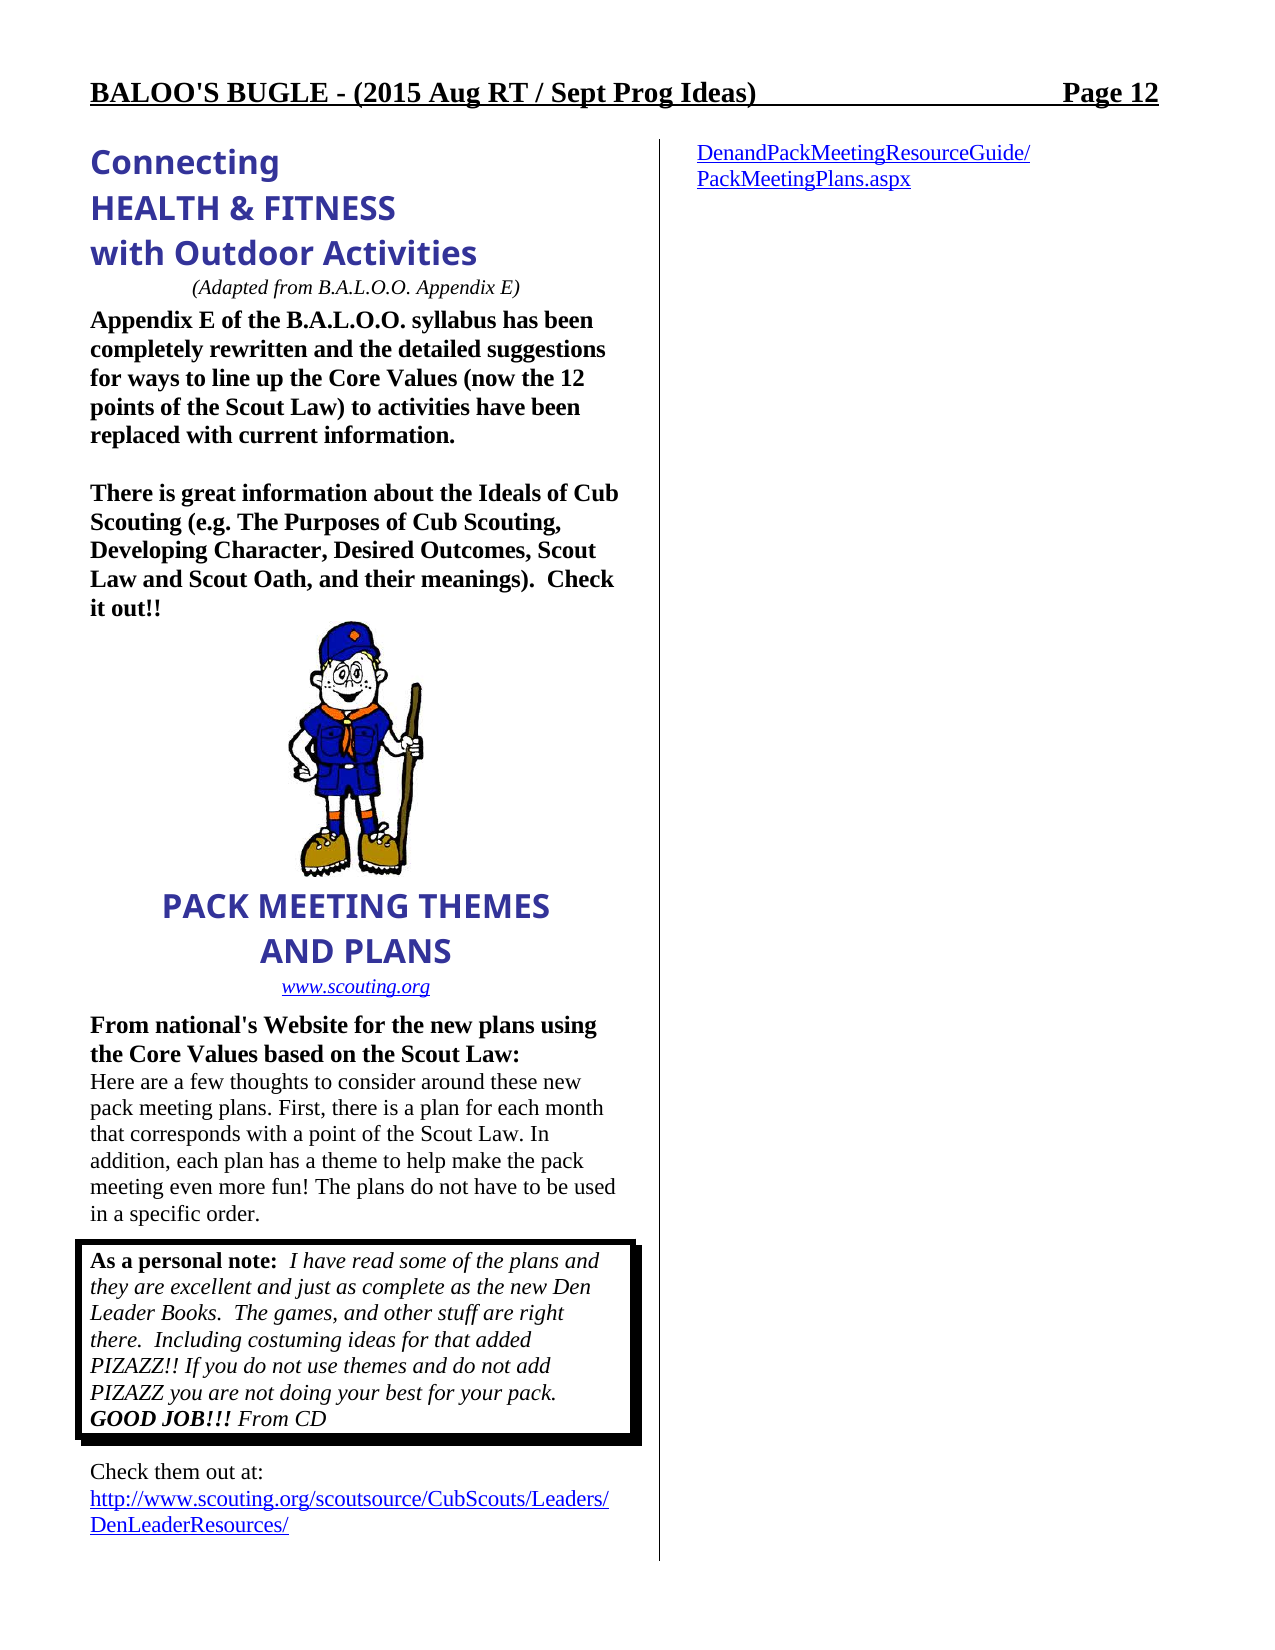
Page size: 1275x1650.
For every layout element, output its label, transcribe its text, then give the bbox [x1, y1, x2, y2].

text Appendix E of the B.A.L.O.O. syllabus has been completely rewritten and the detailed suggestions for ways to line up the Core Values (now the 12 points of the Scout Law) to activities have been replaced with current information. [90, 305, 622, 449]
text From national's Website for the new plans using the Core Values based on the Scout Law: [90, 1010, 622, 1068]
subtitle PACK MEETING THEMES AND PLANS [90, 883, 622, 974]
text There is great information about the Ideals of Cub Scouting (e.g. The Purposes of Cub Scouting, Developing Character, Desired Outcomes, Scout Law and Scout Oath, and their meanings). Check it out!! [90, 478, 622, 622]
text Check them out at: http://www.scouting.org/scoutsource/CubScouts/Leaders/DenLeaderResources/DenandPackMeetingResourceGuide/PackMeetingPlans.aspx [697, 139, 1228, 192]
text Check them out at: http://www.scouting.org/scoutsource/CubScouts/Leaders/DenLeaderResources/DenandPackMeetingResourceGuide/PackMeetingPlans.aspx [90, 1458, 622, 1537]
picture [288, 621, 424, 877]
text As a personal note: I have read some of the plans and they are excellent and just as complete as the new Den Leader Books. The games, and other stuff are right there. Including costuming ideas for that added PIZAZZ!! If you do not use themes and do not add PIZAZZ you are not doing your best for your pack. GOOD JOB!!! From CD [82, 1245, 630, 1433]
text Here are a few thoughts to consider around these new pack meeting plans. First, there is a plan for each month that corresponds with a point of the Scout Law. In addition, each plan has a theme to help make the pack meeting even more fun! The plans do not have to be used in a specific order. [90, 1068, 622, 1226]
text www.scouting.org [90, 974, 622, 998]
subtitle Connecting HEALTH & FITNESS with Outdoor Activities [90, 139, 622, 275]
text (Adapted from B.A.L.O.O. Appendix E) [90, 275, 622, 299]
